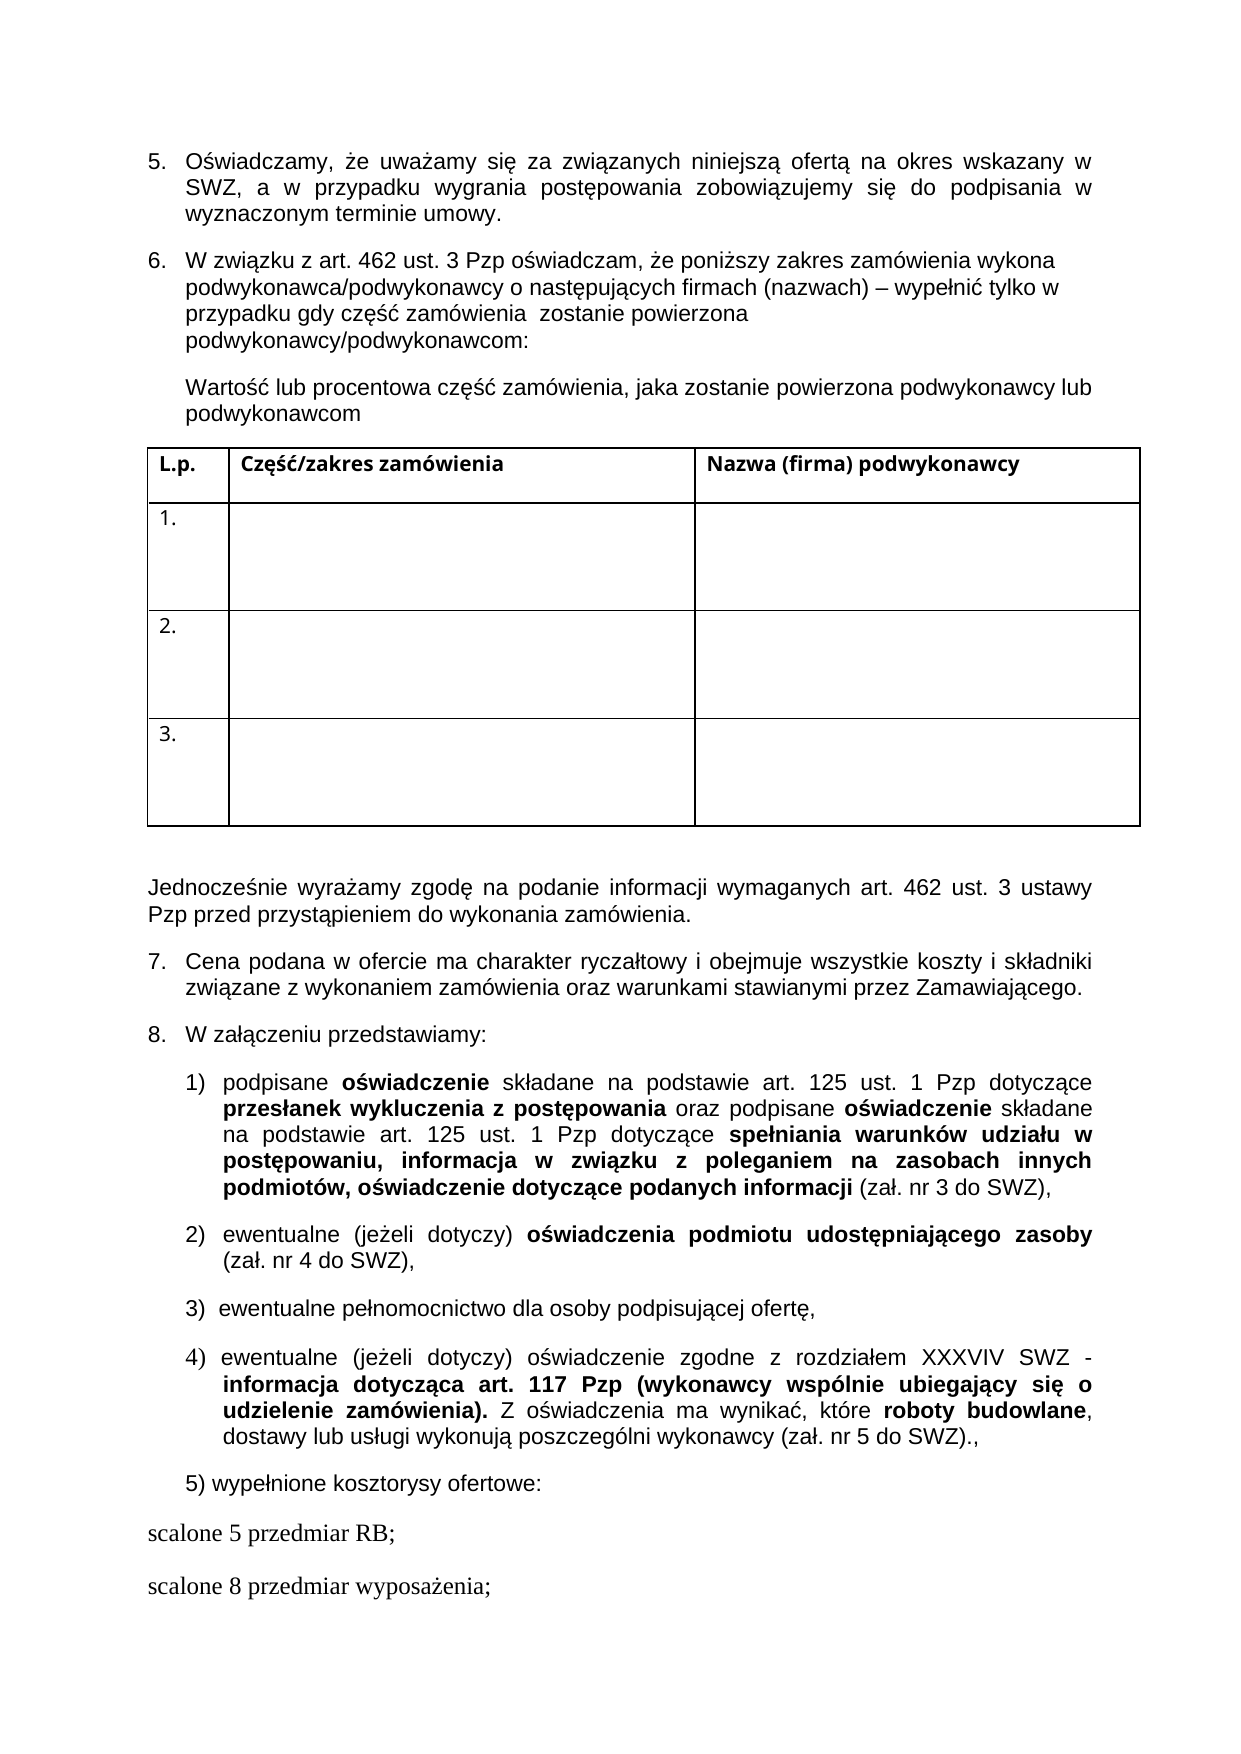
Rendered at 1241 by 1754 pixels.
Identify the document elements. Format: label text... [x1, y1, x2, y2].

table_cell [696, 611, 1139, 718]
table_cell [230, 719, 694, 825]
list W związku z art. 462 ust. 3 Pzp oświadczam, że poniższy zakres zamówienia wykona podwykonawca/podwykonawcy o następujących firmach (nazwach) – wypełnić tylko w przypadku gdy część zamówienia zostanie powierzona podwykonawcy/podwykonawcom: [148, 247, 1093, 353]
text scalone 5 przedmiar RB; [148, 1518, 1093, 1546]
list ewentualne (jeżeli dotyczy) oświadczenia podmiotu udostępniającego zasoby (zał. nr 4 do SWZ), [185, 1221, 1093, 1274]
table_cell 2. [148, 611, 228, 718]
table_cell 1. [148, 503, 228, 610]
table_cell [230, 504, 694, 610]
table_header Nazwa (firma) podwykonawcy [696, 449, 1139, 502]
table_cell [696, 719, 1139, 825]
list Cena podana w ofercie ma charakter ryczałtowy i obejmuje wszystkie koszty i składniki związane z wykonaniem zamówienia oraz warunkami stawianymi przez Zamawiającego. [148, 948, 1093, 1000]
list Oświadczamy, że uważamy się za związanych niniejszą ofertą na okres wskazany w SWZ, a w przypadku wygrania postępowania zobowiązujemy się do podpisania w wyznaczonym terminie umowy. [148, 148, 1093, 227]
table_header Część/zakres zamówienia [230, 449, 694, 502]
table_header L.p. [148, 449, 228, 502]
text scalone 8 przedmiar wyposażenia; [148, 1571, 1093, 1600]
text Wartość lub procentowa część zamówienia, jaka zostanie powierzona podwykonawcy lub podwykonawcom [185, 374, 1093, 426]
text 4) ewentualne (jeżeli dotyczy) oświadczenie zgodne z rozdziałem XXXVIV SWZ - informacja dotycząca art. 117 Pzp (wykonawcy wspólnie ubiegający się o udzielenie zamówienia). Z oświadczenia ma wynikać, które roboty budowlane, dostawy lub usługi wykonują poszczególni wykonawcy (zał. nr 5 do SWZ)., [185, 1342, 1093, 1449]
text 5) wypełnione kosztorysy ofertowe: [185, 1470, 1093, 1497]
text 3) ewentualne pełnomocnictwo dla osoby podpisującej ofertę, [185, 1294, 1093, 1321]
list podpisane oświadczenie składane na podstawie art. 125 ust. 1 Pzp dotyczące przesłanek wykluczenia z postępowania oraz podpisane oświadczenie składane na podstawie art. 125 ust. 1 Pzp dotyczące spełniania warunków udziału w postępowaniu, informacja w związku z poleganiem na zasobach innych podmiotów, oświadczenie dotyczące podanych informacji (zał. nr 3 do SWZ), [185, 1068, 1093, 1200]
table_cell [696, 504, 1139, 610]
text Jednocześnie wyrażamy zgodę na podanie informacji wymaganych art. 462 ust. 3 ustawy Pzp przed przystąpieniem do wykonania zamówienia. [148, 874, 1093, 927]
list W załączeniu przedstawiamy: [148, 1021, 1093, 1048]
table_cell [230, 611, 694, 718]
table_cell 3. [148, 719, 228, 825]
